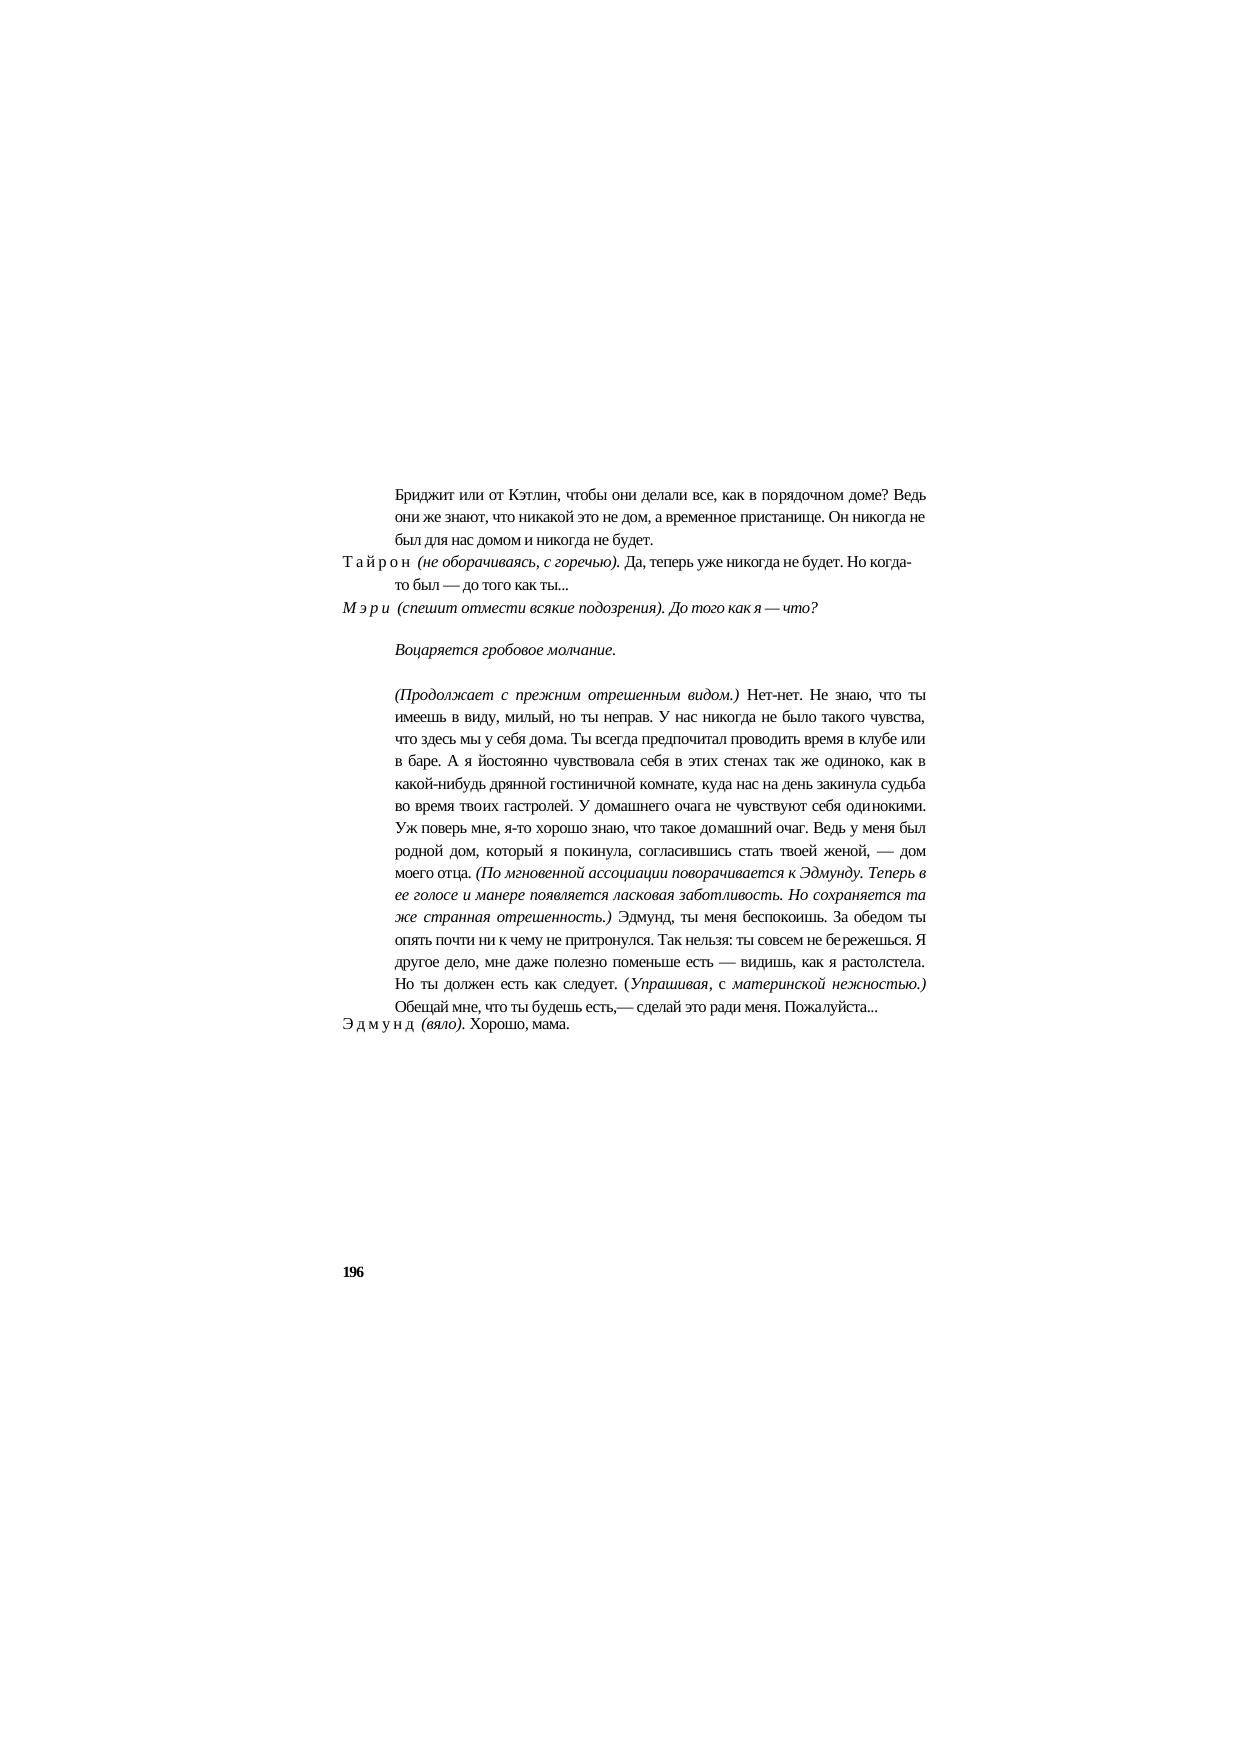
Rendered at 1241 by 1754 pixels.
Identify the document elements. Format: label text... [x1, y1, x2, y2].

text Мэри (спешит отмести всякие подозрения). До того как я — что? [342, 595, 926, 618]
text (Продолжает с прежним отрешенным видом.) Нет-нет. Не знаю, что ты имеешь в виду, милый, но ты неправ. У нас никогда не было такого чувства, что здесь мы у себя дома. Ты всегда предпочитал проводить время в клубе или в баре. А я йостоянно чувствовала себя в этих стенах так же одиноко, как в какой-нибудь дрянной гостиничной комнате, куда нас на день закинула судьба во время твоих гастролей. У домашнего очага не чувствуют себя одинокими. Уж поверь мне, я-то хорошо знаю, что такое домашний очаг. Ведь у меня был родной дом, который я покинула, согласившись стать твоей женой, — дом моего отца. (По мгновенной ассоциации поворачивается к Эдмунду. Теперь в ее голосе и манере появляется ласковая заботливость. Но сохраняется та же странная отрешенность.) Эдмунд, ты меня беспокоишь. За обедом ты опять почти ни к чему не притронулся. Так нельзя: ты совсем не бережешься. Я другое дело, мне даже полезно поменьше есть — видишь, как я растолстела. Но ты должен есть как следует. (Упрашивая, с материнской нежностью.) Обещай мне, что ты будешь есть,— сделай это ради меня. Пожалуйста... [394, 682, 926, 1016]
text Воцаряется гробовое молчание. [394, 642, 928, 658]
text 196 [342, 1265, 365, 1281]
text Бриджит или от Кэтлин, чтобы они делали все, как в порядочном доме? Ведь они же знают, что никакой это не дом, а временное пристанище. Он никогда не был для нас домом и никогда не будет. [394, 483, 926, 550]
text Эдмунд (вяло). Хорошо, мама. [342, 1016, 928, 1033]
text Тайрон (не оборачиваясь, с горечью). Да, теперь уже никогда не будет. Но когда-то был — до того как ты... [342, 550, 926, 595]
